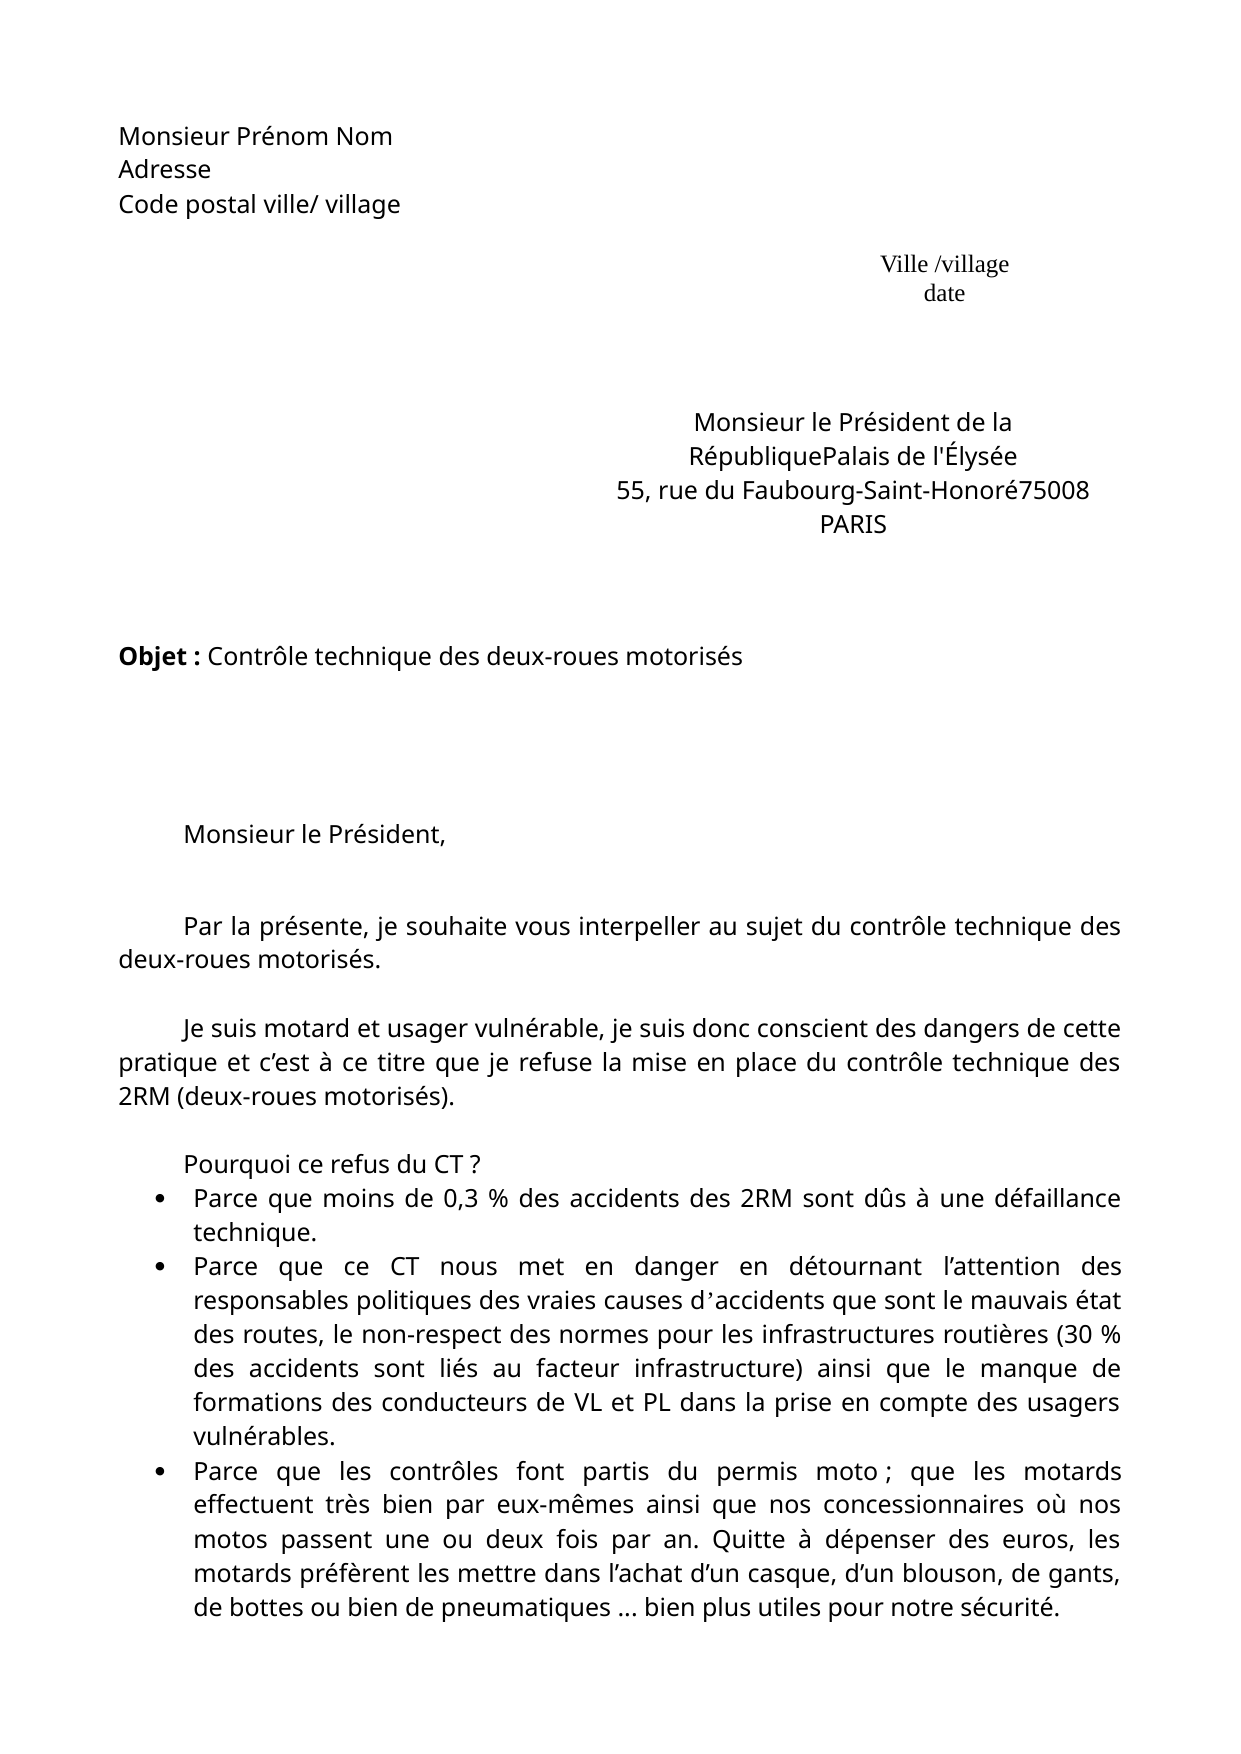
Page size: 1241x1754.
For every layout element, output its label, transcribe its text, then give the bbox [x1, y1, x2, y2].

text Ville /village [118, 249, 1122, 278]
text date [118, 278, 1122, 307]
text Adresse [118, 152, 1122, 186]
text Code postal ville/ village [118, 186, 1122, 220]
list Parce que les contrôles font partis du permis moto ; que les motards effectuent très bien par eux-mêmes ainsi que nos concessionnaires où nos motos passent une ou deux fois par an. Quitte à dépenser des euros, les motards préfèrent les mettre dans l’achat d’un casque, d’un blouson, de gants, de bottes ou bien de pneumatiques ... bien plus utiles pour notre sécurité. [156, 1453, 1122, 1623]
text Je suis motard et usager vulnérable, je suis donc conscient des dangers de cette pratique et c’est à ce titre que je refuse la mise en place du contrôle technique des 2RM (deux-roues motorisés). [118, 1010, 1122, 1112]
text Par la présente, je souhaite vous interpeller au sujet du contrôle technique des deux-roues motorisés. [118, 908, 1122, 976]
list Parce que ce CT nous met en danger en détournant l’attention des responsables politiques des vraies causes d’accidents que sont le mauvais état des routes, le non-respect des normes pour les infrastructures routières (30 % des accidents sont liés au facteur infrastructure) ainsi que le manque de formations des conducteurs de VL et PL dans la prise en compte des usagers vulnérables. [156, 1249, 1122, 1453]
text Objet : Contrôle technique des deux-roues motorisés [118, 639, 1122, 673]
text Pourquoi ce refus du CT ? [118, 1147, 1122, 1181]
text Monsieur Prénom Nom [118, 118, 1122, 152]
list Parce que moins de 0,3 % des accidents des 2RM sont dûs à une défaillance technique. [156, 1181, 1122, 1249]
text Monsieur le Président, [118, 817, 1122, 851]
